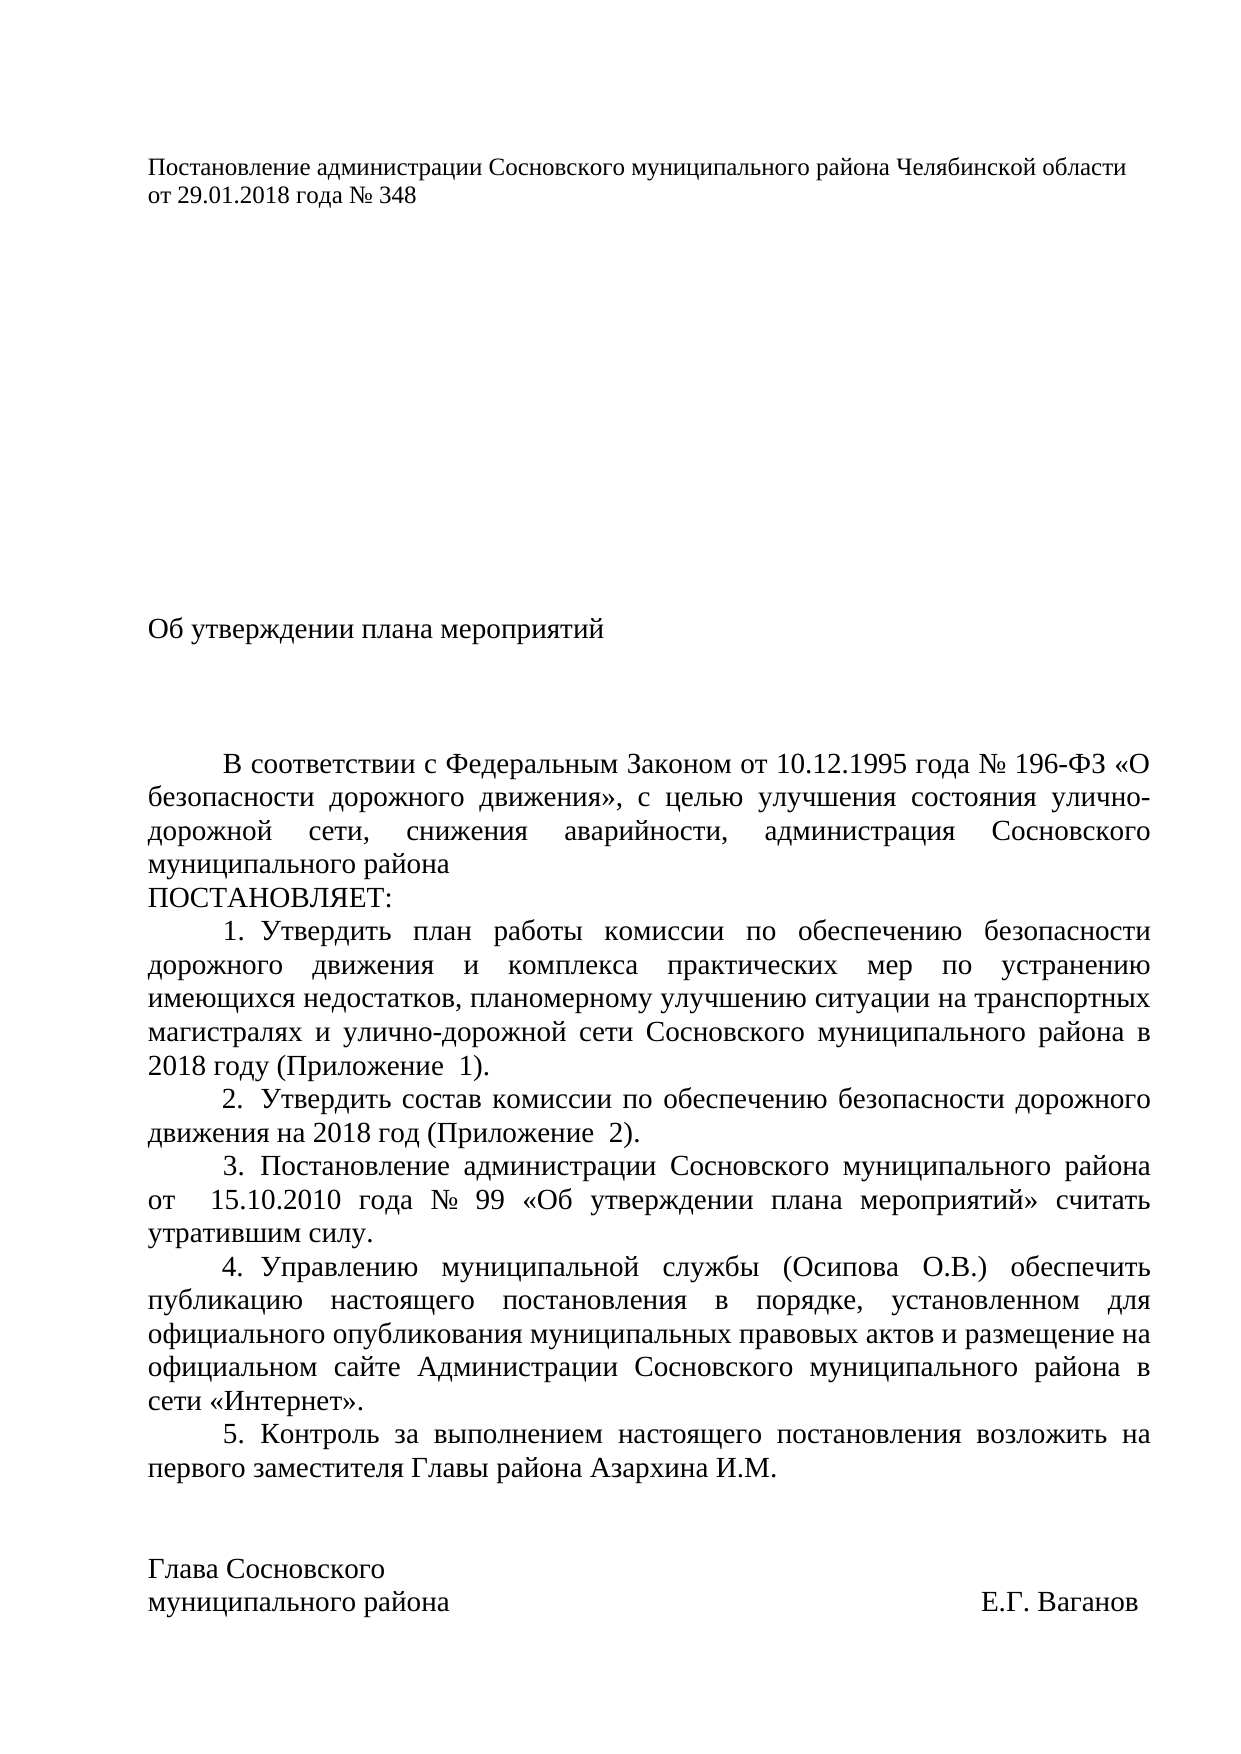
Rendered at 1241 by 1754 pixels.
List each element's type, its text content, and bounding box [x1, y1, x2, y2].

title Постановление администрации Сосновского муниципального района Челябинской области от 29.01.2018 года № 348 [148, 152, 1152, 209]
list Контроль за выполнением настоящего постановления возложить на первого заместителя Главы района Азархина И.М. [148, 1417, 1152, 1484]
list Утвердить состав комиссии по обеспечению безопасности дорожного движения на 2018 год (Приложение 2). [148, 1081, 1152, 1148]
text В соответствии с Федеральным Законом от 10.12.1995 года № 196-ФЗ «О безопасности дорожного движения», с целью улучшения состояния улично-дорожной сети, снижения аварийности, администрация Сосновского муниципального района [148, 746, 1152, 880]
text Глава Сосновского [148, 1551, 1152, 1584]
text муниципального района Е.Г. Ваганов [148, 1584, 1152, 1618]
list Управлению муниципальной службы (Осипова О.В.) обеспечить публикацию настоящего постановления в порядке, установленном для официального опубликования муниципальных правовых актов и размещение на официальном сайте Администрации Сосновского муниципального района в сети «Интернет». [148, 1249, 1152, 1417]
text Об утверждении плана мероприятий [148, 612, 1152, 645]
text ПОСТАНОВЛЯЕТ: [148, 880, 1152, 913]
list Постановление администрации Сосновского муниципального района от 15.10.2010 года № 99 «Об утверждении плана мероприятий» считать утратившим силу. [148, 1148, 1152, 1249]
list Утвердить план работы комиссии по обеспечению безопасности дорожного движения и комплекса практических мер по устранению имеющихся недостатков, планомерному улучшению ситуации на транспортных магистралях и улично-дорожной сети Сосновского муниципального района в 2018 году (Приложение 1). [148, 913, 1152, 1081]
